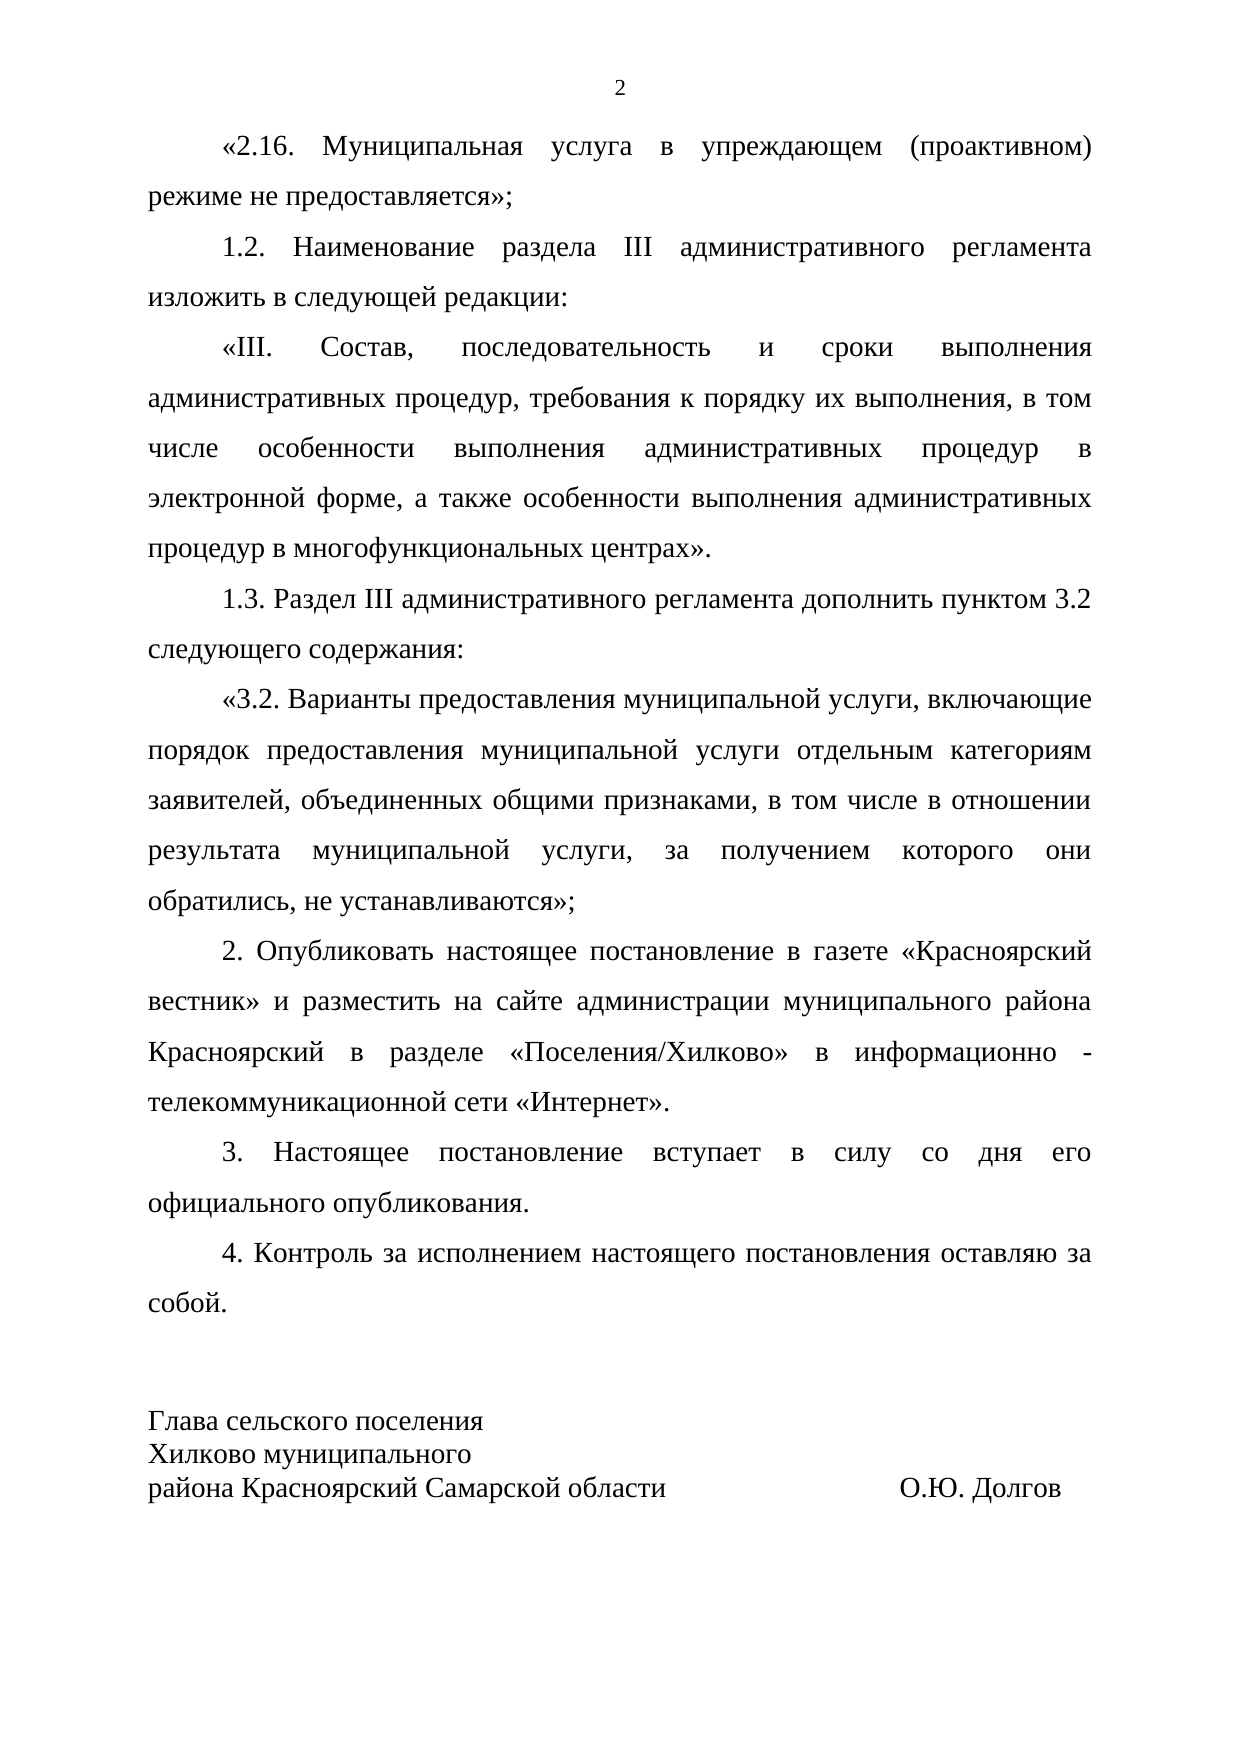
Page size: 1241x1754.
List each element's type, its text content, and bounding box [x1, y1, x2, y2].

text 2. Опубликовать настоящее постановление в газете «Красноярский вестник» и разместить на сайте администрации муниципального района Красноярский в разделе «Поселения/Хилково» в информационно - телекоммуникационной сети «Интернет». [148, 933, 1092, 1118]
text «2.16. Муниципальная услуга в упреждающем (проактивном) режиме не предоставляется»; [148, 128, 1092, 212]
text 1.3. Раздел III административного регламента дополнить пунктом 3.2 следующего содержания: [148, 581, 1092, 665]
text 1.2. Наименование раздела III административного регламента изложить в следующей редакции: [148, 229, 1092, 313]
text 3. Настоящее постановление вступает в силу со дня его официального опубликования. [148, 1134, 1092, 1218]
text района Красноярский Самарской области О.Ю. Долгов [148, 1470, 1092, 1503]
text Глава сельского поселения [148, 1403, 1092, 1436]
text 4. Контроль за исполнением настоящего постановления оставляю за собой. [148, 1235, 1092, 1319]
text Хилково муниципального [148, 1436, 1092, 1470]
text «III. Состав, последовательность и сроки выполнения административных процедур, требования к порядку их выполнения, в том числе особенности выполнения административных процедур в электронной форме, а также особенности выполнения административных процедур в многофункциональных центрах». [148, 329, 1092, 564]
text «3.2. Варианты предоставления муниципальной услуги, включающие порядок предоставления муниципальной услуги отдельным категориям заявителей, объединенных общими признаками, в том числе в отношении результата муниципальной услуги, за получением которого они обратились, не устанавливаются»; [148, 682, 1092, 916]
